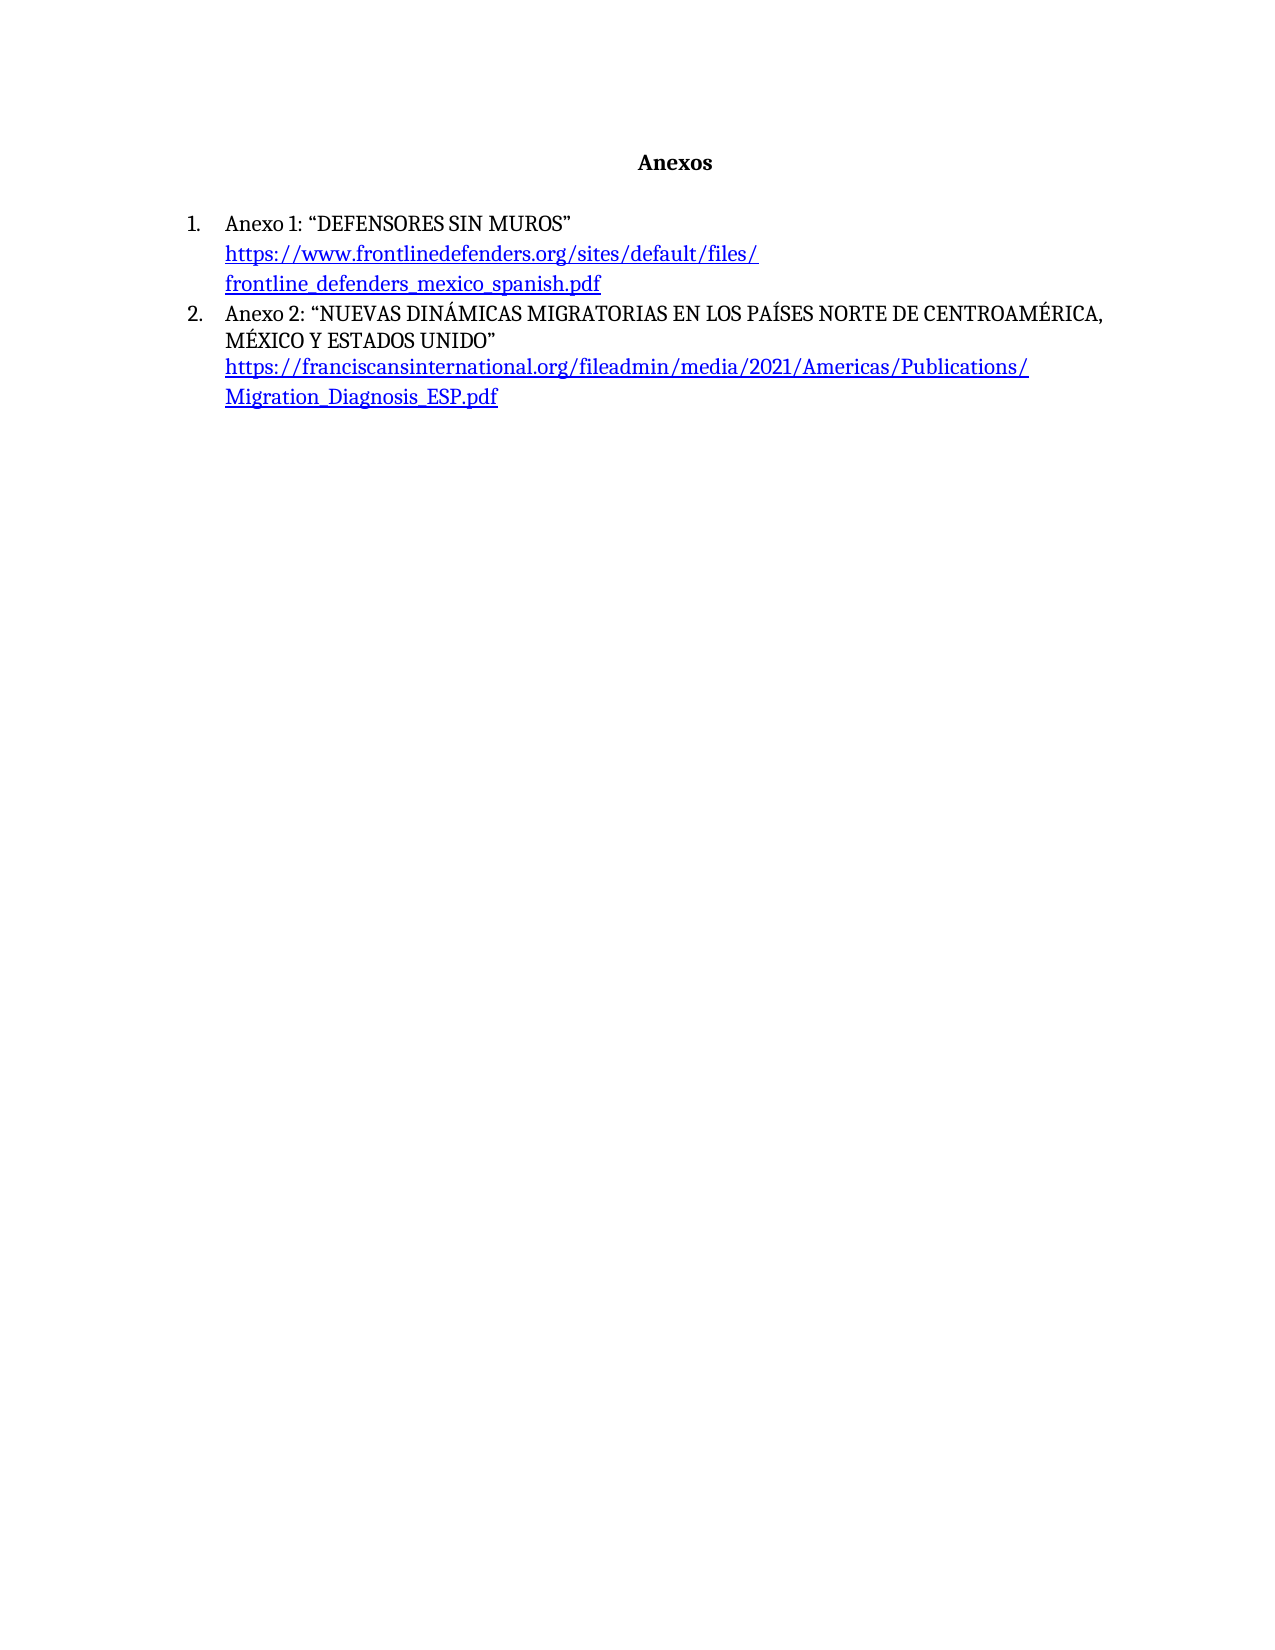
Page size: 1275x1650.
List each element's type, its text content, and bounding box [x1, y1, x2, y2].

list Anexo 1: “DEFENSORES SIN MUROS” [187, 210, 1125, 237]
list Anexo 2: “NUEVAS DINÁMICAS MIGRATORIAS EN LOS PAÍSES NORTE DE CENTROAMÉRICA, MÉXICO Y ESTADOS UNIDO” [187, 301, 1125, 354]
list https://franciscansinternational.org/fileadmin/media/2021/Americas/Publications/Migration_Diagnosis_ESP.pdf [225, 354, 1125, 410]
text Anexos [225, 150, 1125, 176]
list https://www.frontlinedefenders.org/sites/default/files/frontline_defenders_mexico_spanish.pdf [225, 241, 1125, 297]
